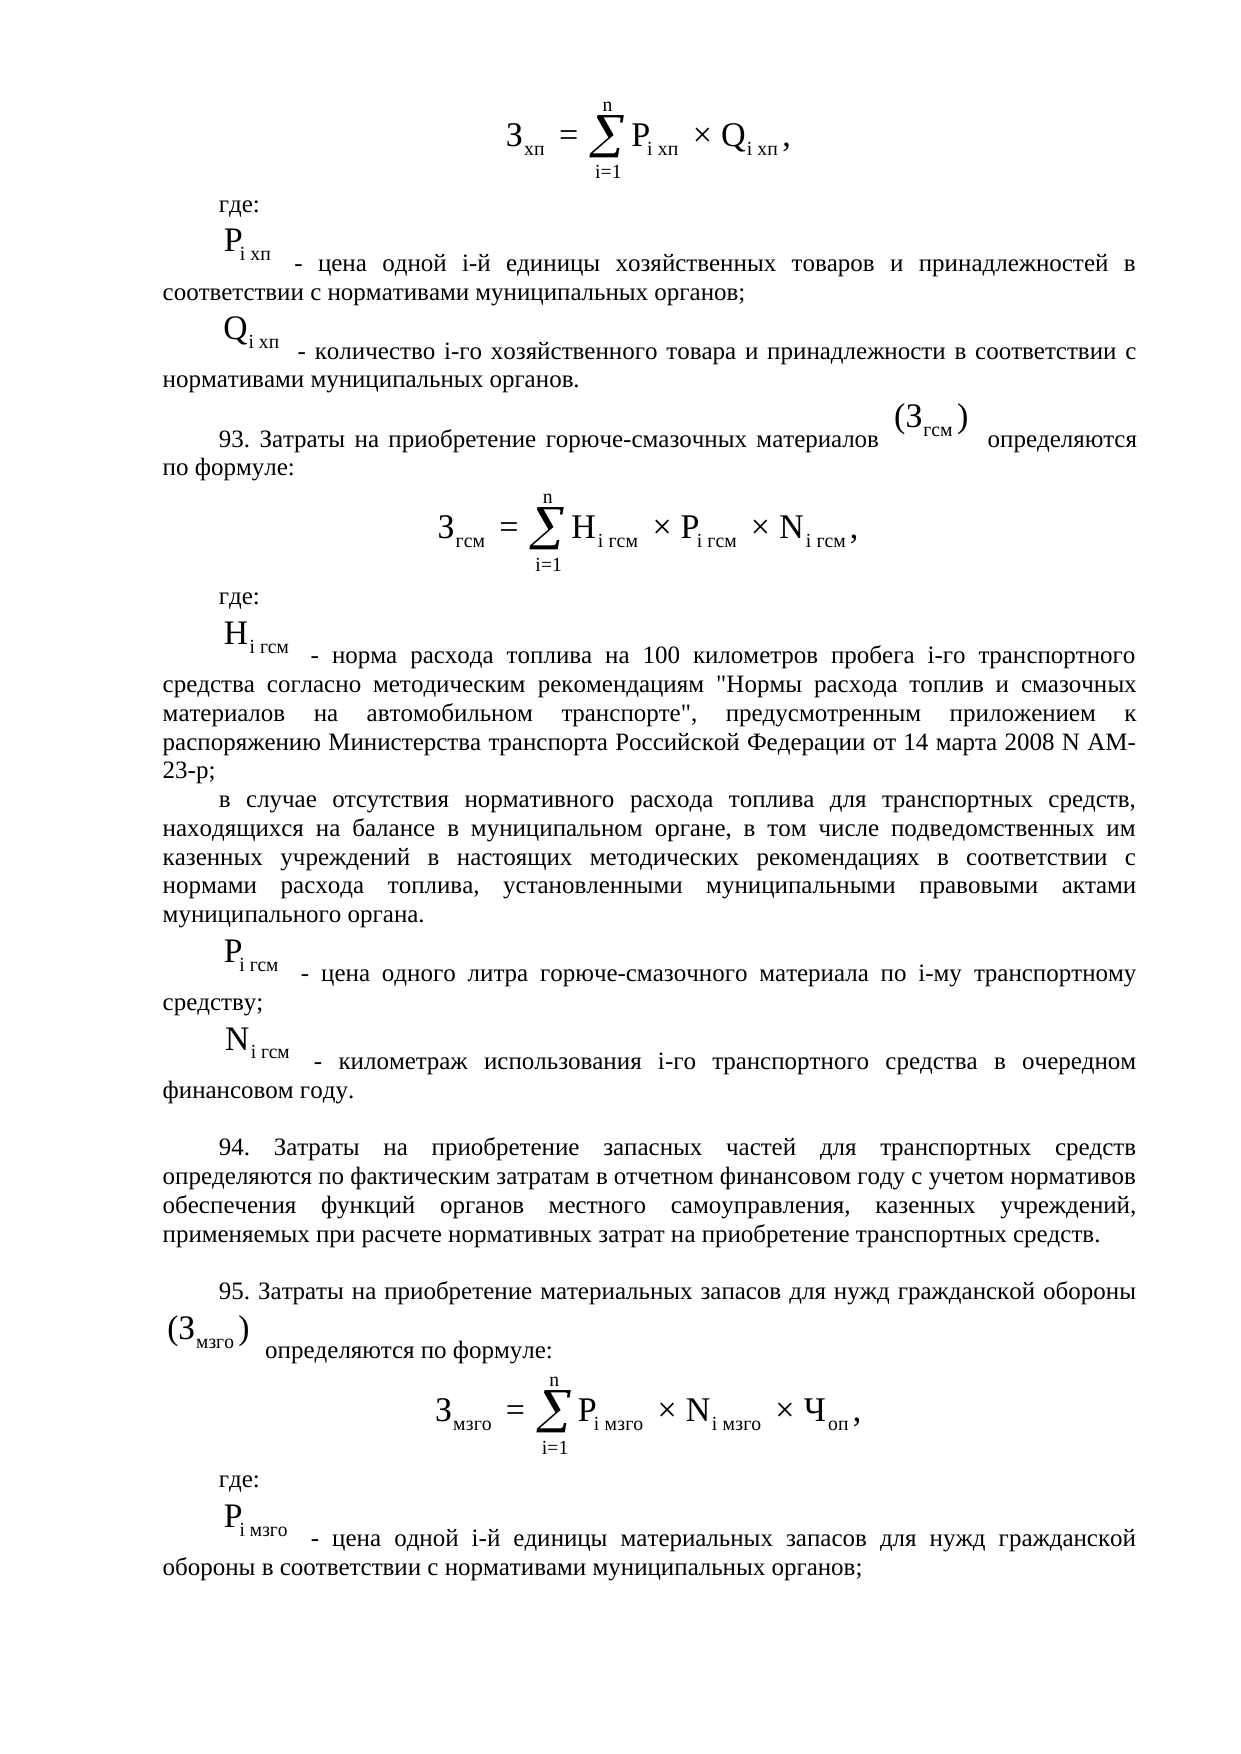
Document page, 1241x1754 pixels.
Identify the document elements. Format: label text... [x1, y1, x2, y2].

text 95. Затраты на приобретение материальных запасов для нужд гражданской обороны определяются по формуле: [162, 1276, 1137, 1364]
text где: [162, 189, 1137, 217]
text - количество i-го хозяйственного товара и принадлежности в соответствии с нормативами муниципальных органов. [162, 305, 1137, 393]
text - цена одной i-й единицы материальных запасов для нужд гражданской обороны в соответствии с нормативами муниципальных органов; [162, 1493, 1137, 1581]
text 93. Затраты на приобретение горюче-смазочных материалов определяются по формуле: [162, 393, 1137, 481]
text - цена одной i-й единицы хозяйственных товаров и принадлежностей в соответствии с нормативами муниципальных органов; [162, 217, 1137, 305]
text где: [162, 1464, 1137, 1493]
text 94. Затраты на приобретение запасных частей для транспортных средств определяются по фактическим затратам в отчетном финансовом году с учетом нормативов обеспечения функций органов местного самоуправления, казенных учреждений, применяемых при расчете нормативных затрат на приобретение транспортных средств. [162, 1132, 1137, 1247]
text в случае отсутствия нормативного расхода топлива для транспортных средств, находящихся на балансе в муниципальном органе, в том числе подведомственных им казенных учреждений в настоящих методических рекомендациях в соответствии с нормами расхода топлива, установленными муниципальными правовыми актами муниципального органа. [162, 784, 1137, 928]
text - километраж использования i-го транспортного средства в очередном финансовом году. [162, 1016, 1137, 1104]
text - цена одного литра горюче-смазочного материала по i-му транспортному средству; [162, 928, 1137, 1016]
text где: [162, 581, 1137, 610]
text - норма расхода топлива на 100 километров пробега i-го транспортного средства согласно методическим рекомендациям "Нормы расхода топлив и смазочных материалов на автомобильном транспорте", предусмотренным приложением к распоряжению Министерства транспорта Российской Федерации от 14 марта 2008 N АМ-23-р; [162, 610, 1137, 784]
